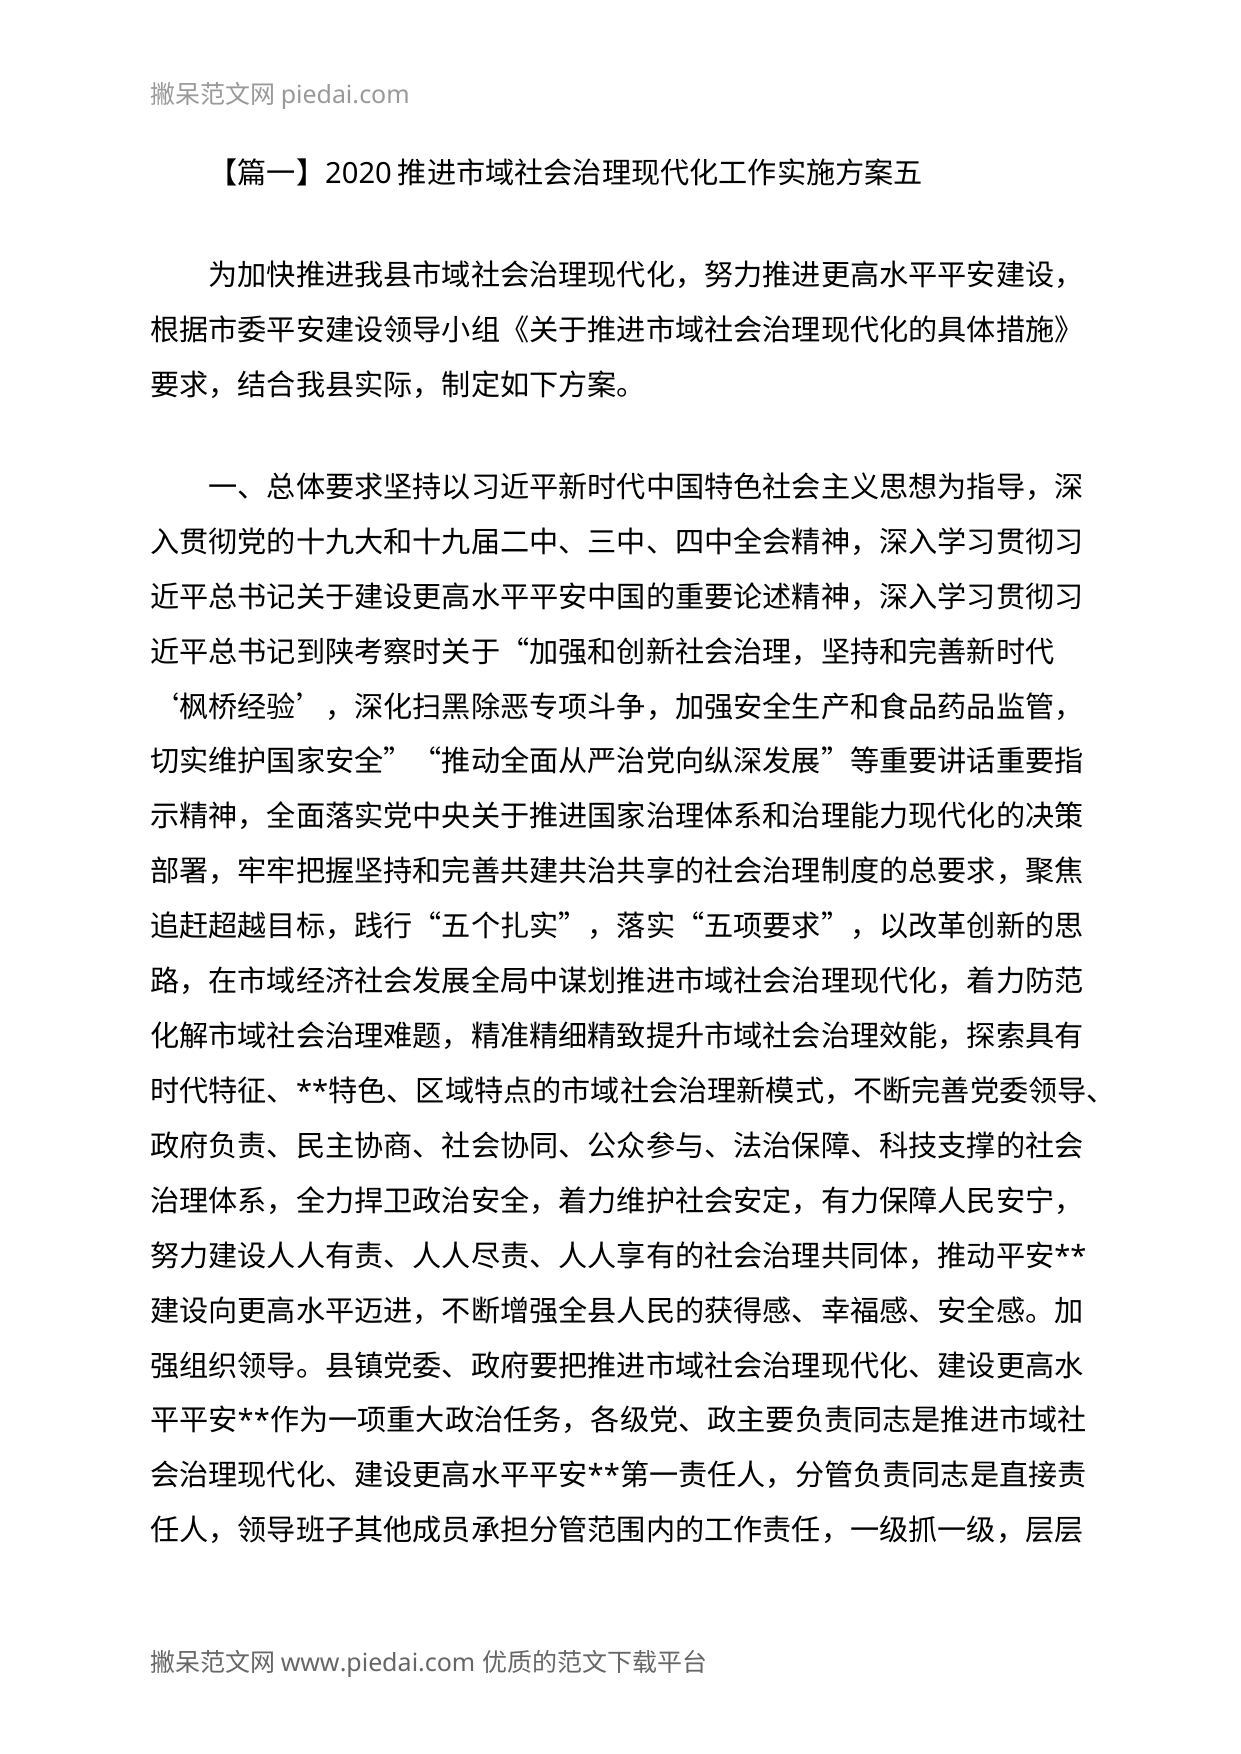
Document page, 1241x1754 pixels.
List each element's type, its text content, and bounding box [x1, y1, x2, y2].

text 为加快推进我县市域社会治理现代化，努力推进更高水平平安建设，根据市委平安建设领导小组《关于推进市域社会治理现代化的具体措施》要求，结合我县实际，制定如下方案。 [150, 252, 1090, 404]
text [150, 463, 1090, 1549]
text 【篇一】2020推进市域社会治理现代化工作实施方案五 [150, 150, 1090, 192]
